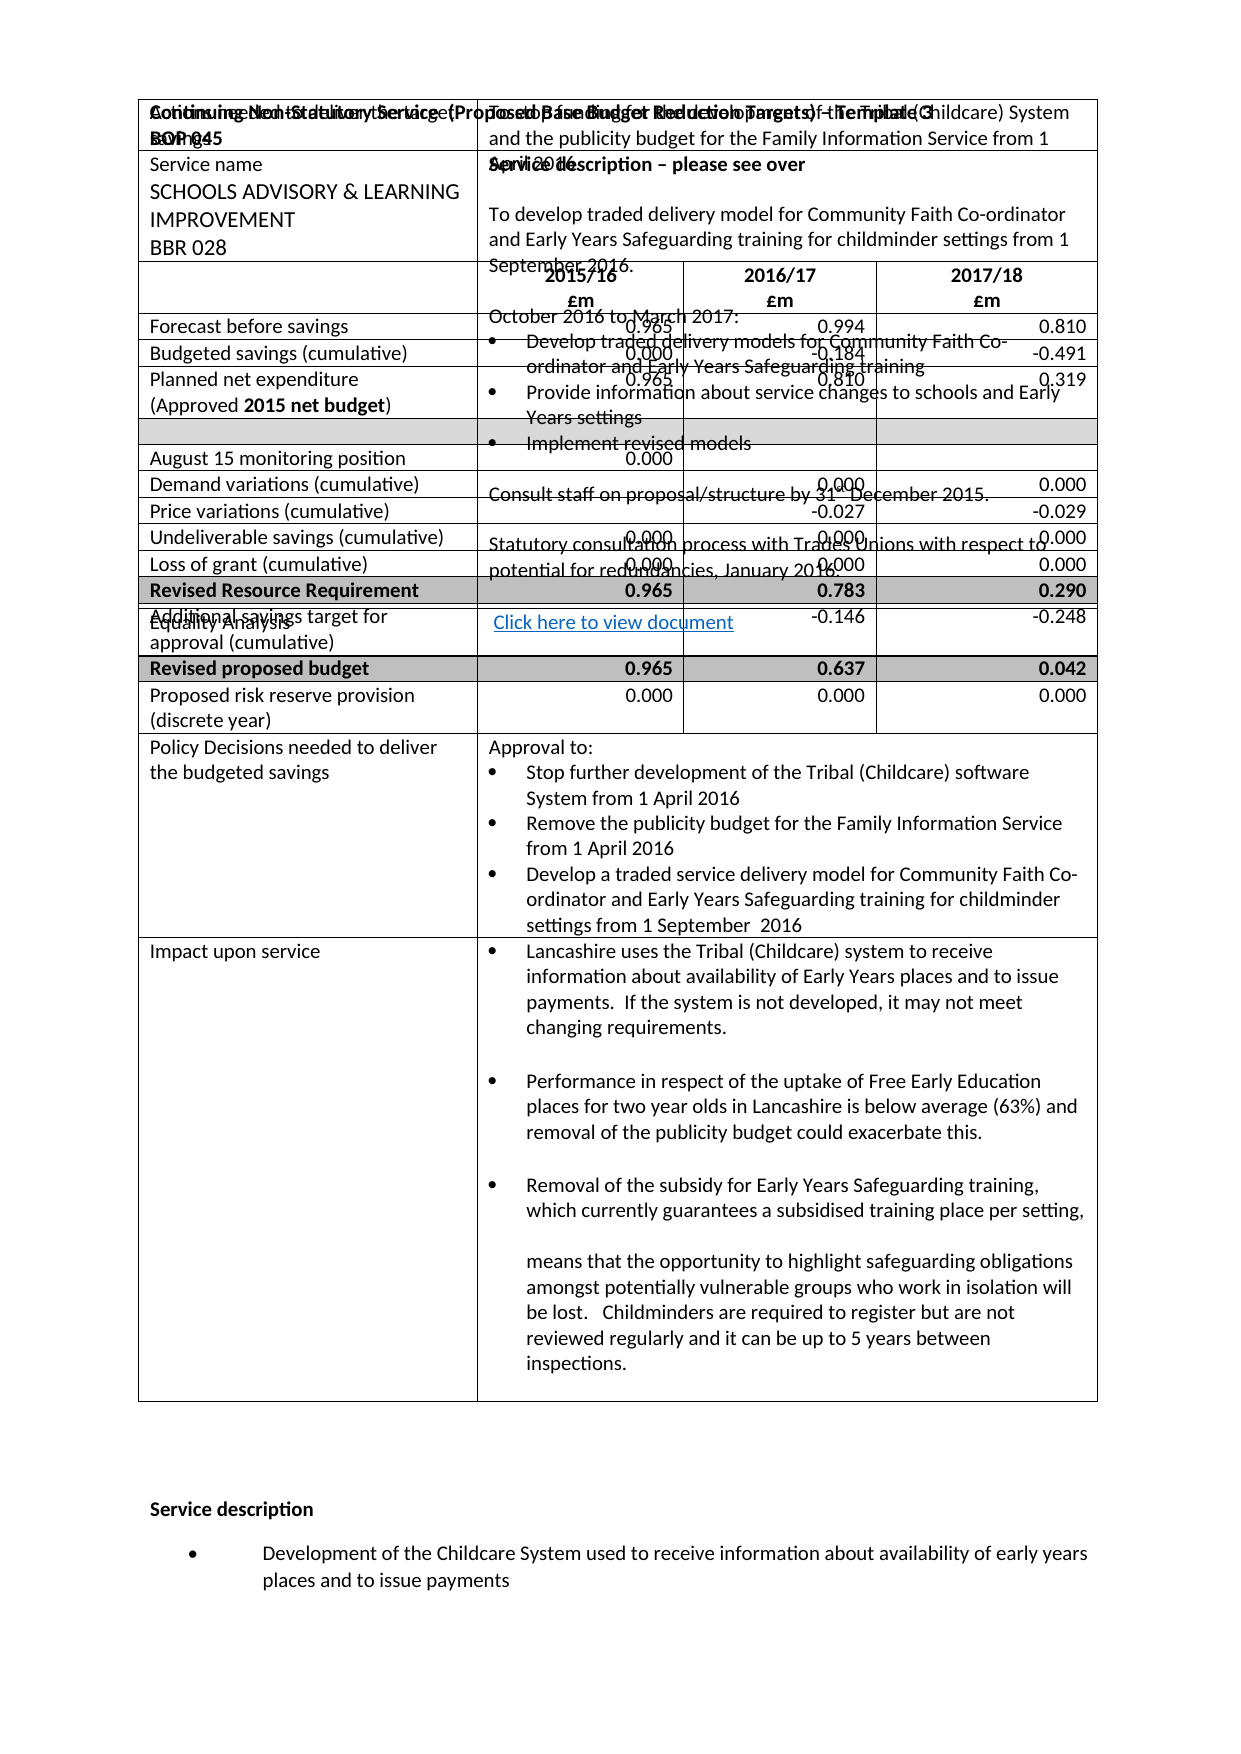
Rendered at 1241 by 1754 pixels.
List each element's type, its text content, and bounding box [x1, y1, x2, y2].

table_cell Proposed risk reserve provision (discrete year) [139, 682, 477, 733]
table_cell 0.000 [478, 682, 683, 733]
text Service description [150, 1496, 1090, 1521]
list Development of the Childcare System used to receive information about availability of early years places and to issue payments [187, 1540, 1090, 1593]
table_cell 0.965 [478, 657, 683, 681]
table_cell Policy Decisions needed to deliver the budgeted savings [139, 734, 477, 937]
table_cell Revised proposed budget [139, 657, 477, 681]
table_cell Impact upon service [139, 938, 477, 1401]
table_cell Equality Analysis [139, 609, 477, 656]
table_cell 0.042 [877, 657, 1097, 681]
table_cell Lancashire uses the Tribal (Childcare) system to receive information about availability of Early Years places and to issue payments. If the system is not developed, it may not meet changing requirements. Performance in respect of the uptake of Free Early Education places for two year olds in Lancashire is below average (63%) and removal of the publicity budget could exacerbate this. Removal of the subsidy for Early Years Safeguarding training, which currently guarantees a subsidised training place per setting, means that the opportunity to highlight safeguarding obligations amongst potentially vulnerable groups who work in isolation will be lost. Childminders are required to register but are not reviewed regularly and it can be up to 5 years between inspections. [478, 938, 1097, 1401]
table_header Actions needed to deliver the target savings [139, 100, 477, 608]
table_header To stop funding for the development of the Tribal (Childcare) System and the publicity budget for the Family Information Service from 1 April 2016. To develop traded delivery model for Community Faith Co-ordinator and Early Years Safeguarding training for childminder settings from 1 September 2016. October 2016 to March 2017: Develop traded delivery models for Community Faith Co-ordinator and Early Years Safeguarding training Provide information about service changes to schools and Early Years settings Implement revised models Consult staff on proposal/structure by 31st December 2015. Statutory consultation process with Trades Unions with respect to potential for redundancies, January 2016. [478, 100, 1097, 608]
table_cell 0.000 [684, 682, 876, 733]
table_cell 0.637 [684, 657, 876, 681]
table_cell Click here to view document [478, 609, 1097, 656]
table_cell Approval to: Stop further development of the Tribal (Childcare) software System from 1 April 2016 Remove the publicity budget for the Family Information Service from 1 April 2016 Develop a traded service delivery model for Community Faith Co-ordinator and Early Years Safeguarding training for childminder settings from 1 September 2016 [478, 734, 1097, 937]
table_cell 0.000 [877, 682, 1097, 733]
